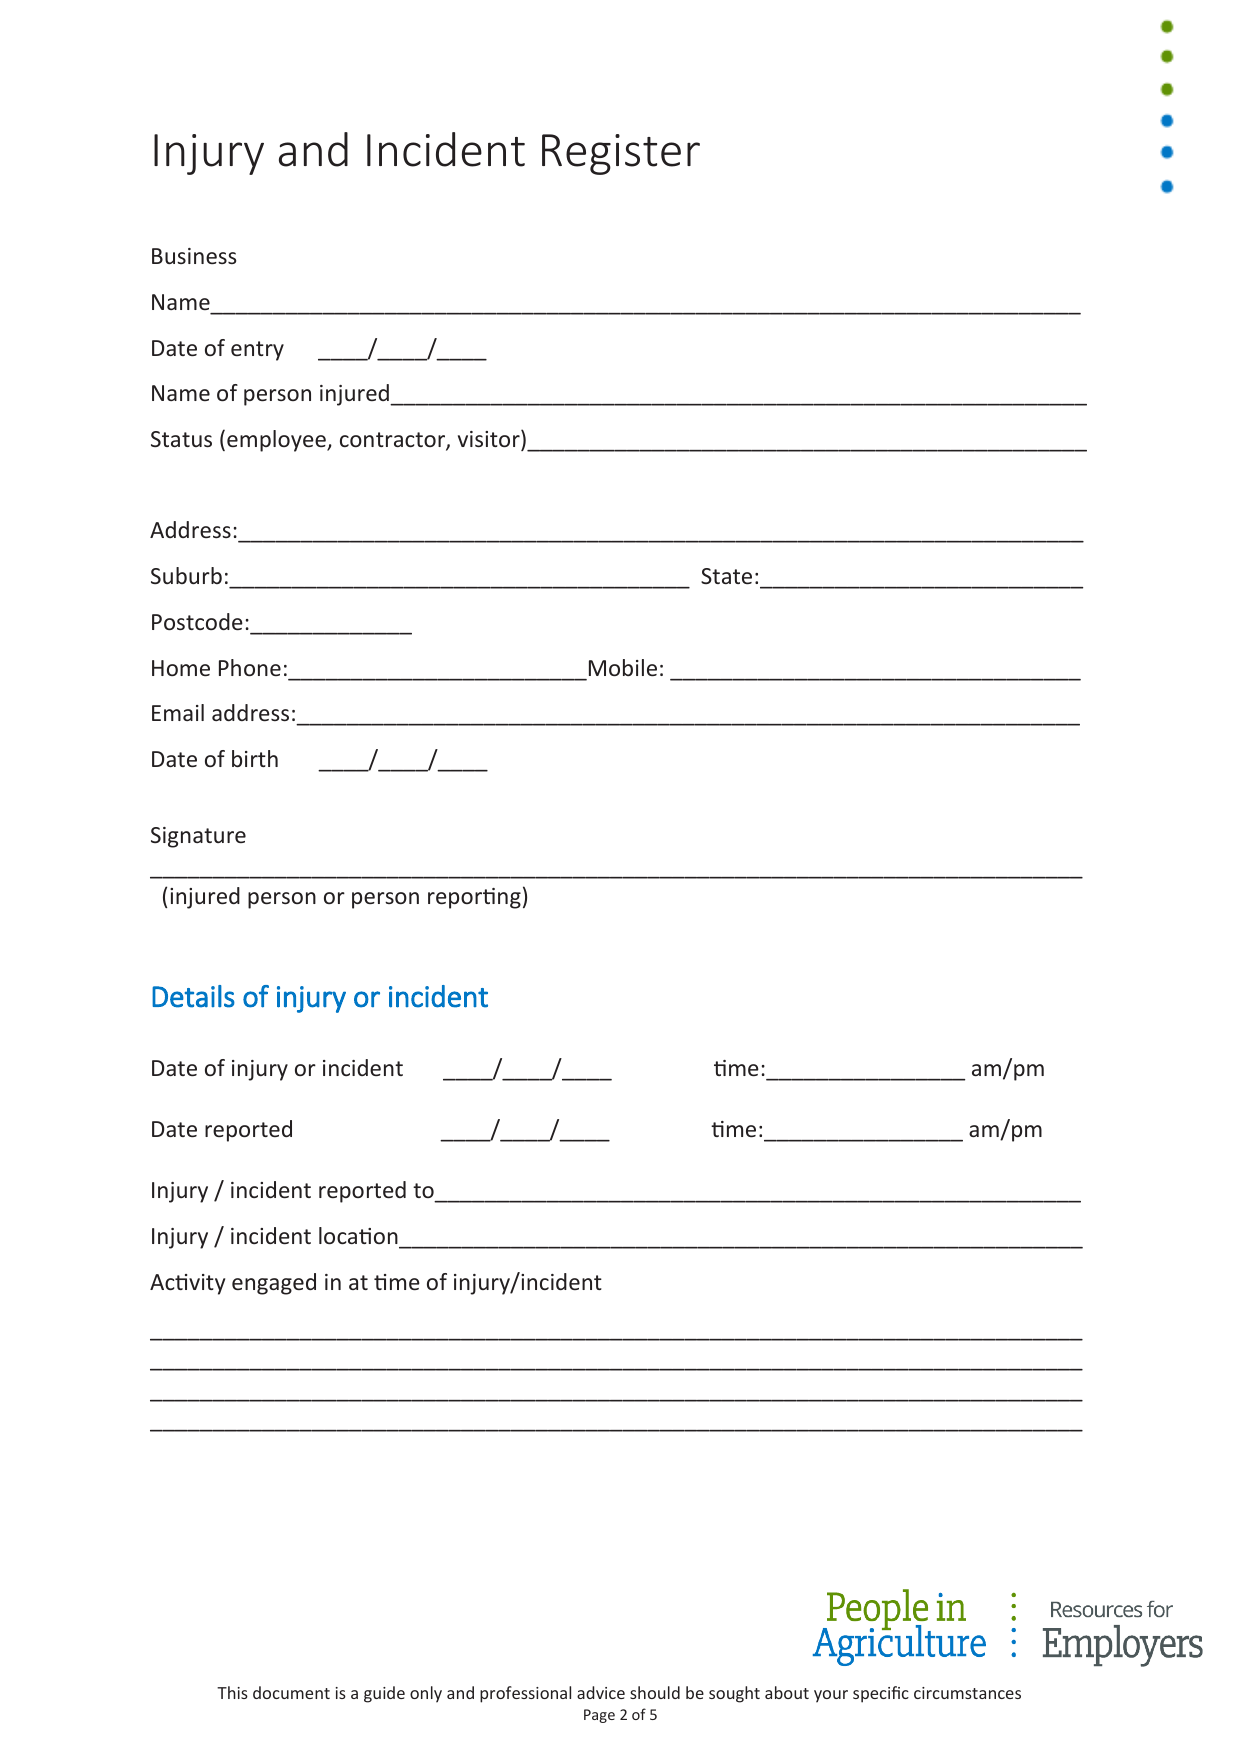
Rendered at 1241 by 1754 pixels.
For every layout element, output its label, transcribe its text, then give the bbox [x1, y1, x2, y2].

text Business Name______________________________________________________________________ [150, 240, 1090, 316]
text Date of entry ____/____/____ [150, 332, 1090, 362]
text ___________________________________________________________________________ [150, 1342, 1090, 1373]
text Email address:_______________________________________________________________ Date of birth ____/____/____ [150, 697, 1090, 774]
text Signature [150, 819, 1090, 850]
text Status (employee, contractor, visitor)_____________________________________________ [150, 423, 1090, 454]
text Home Phone:________________________Mobile: _________________________________ [150, 652, 1090, 682]
text Date of injury or incident ____/____/____ time:________________ am/pm [150, 1052, 1090, 1083]
picture [1143, 15, 1188, 211]
text Suburb:_____________________________________ State:__________________________ Postcode:_____________ [150, 560, 1090, 637]
subtitle Injury and Incident Register [150, 118, 1090, 240]
text ___________________________________________________________________________ [150, 1403, 1090, 1434]
picture [812, 1589, 1203, 1667]
text Date reported ____/____/____ time:________________ am/pm [150, 1113, 1090, 1144]
subtitle Details of injury or incident [150, 976, 1090, 1052]
text ___________________________________________________________________________ [150, 850, 1090, 881]
text Injury / incident reported to____________________________________________________ [150, 1174, 1090, 1205]
text Address:____________________________________________________________________ [150, 514, 1090, 545]
text Injury / incident location_______________________________________________________ [150, 1220, 1090, 1251]
text Activity engaged in at time of injury/incident [150, 1266, 1090, 1297]
text ___________________________________________________________________________ [150, 1312, 1090, 1342]
text ___________________________________________________________________________ [150, 1373, 1090, 1403]
text Name of person injured________________________________________________________ [150, 377, 1090, 408]
text (injured person or person reporting) [150, 881, 1090, 911]
